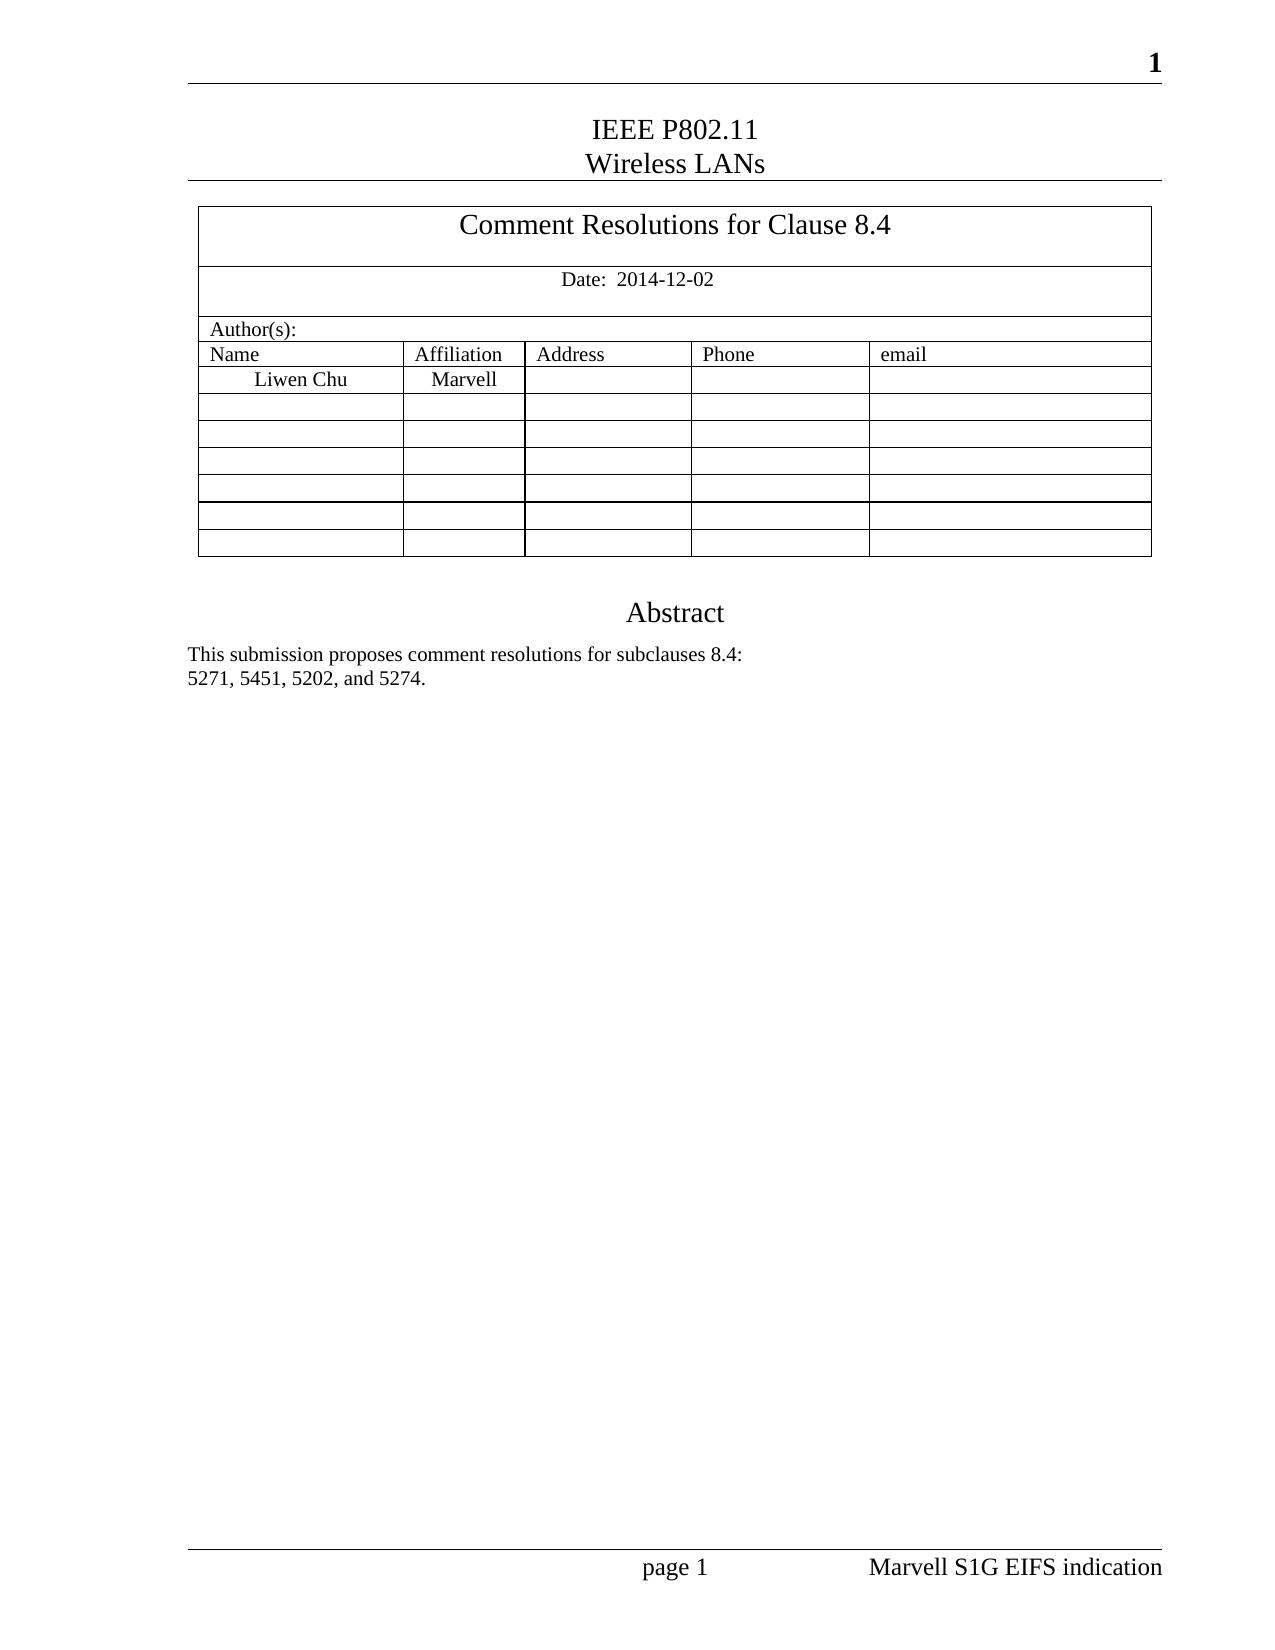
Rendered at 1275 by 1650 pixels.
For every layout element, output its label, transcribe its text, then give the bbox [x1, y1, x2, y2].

table_cell [526, 530, 691, 556]
table_cell [199, 530, 403, 556]
table_cell [199, 421, 403, 447]
table_cell [199, 503, 403, 528]
text Abstract [187, 596, 1162, 629]
table_cell Address [526, 342, 691, 366]
table_cell [526, 503, 691, 528]
table_cell Marvell [404, 367, 524, 393]
table_cell [199, 475, 403, 501]
table_cell [870, 367, 1151, 393]
table_cell [692, 530, 869, 556]
table_cell [404, 475, 524, 501]
table_cell Affiliation [404, 342, 524, 366]
table_cell [870, 475, 1151, 501]
table_cell Liwen Chu [199, 367, 403, 393]
table_cell [692, 503, 869, 528]
table_cell [526, 394, 691, 420]
text This submission proposes comment resolutions for subclauses 8.4: [187, 642, 1162, 666]
table_cell [526, 421, 691, 447]
text 5271, 5451, 5202, and 5274. [187, 666, 1162, 690]
table_cell Phone [692, 342, 869, 366]
table_cell Name [199, 342, 403, 366]
table_cell [692, 367, 869, 393]
table_cell [870, 394, 1151, 420]
table_cell [692, 475, 869, 501]
text IEEE P802.11 Wireless LANs [187, 112, 1162, 181]
table_cell Author(s): [199, 317, 1151, 341]
table_cell [404, 448, 524, 474]
table_cell [870, 421, 1151, 447]
table_header Comment Resolutions for Clause 8.4 [199, 207, 1151, 266]
table_cell [870, 503, 1151, 528]
table_cell [526, 448, 691, 474]
table_cell [526, 367, 691, 393]
table_cell Date: 2014-12-02 [199, 267, 1151, 316]
table_cell [692, 394, 869, 420]
table_cell [692, 421, 869, 447]
table_cell [404, 421, 524, 447]
table_cell [199, 394, 403, 420]
table_cell email [870, 342, 1151, 366]
table_cell [526, 475, 691, 501]
table_cell [692, 448, 869, 474]
table_cell [404, 530, 524, 556]
table_cell [404, 394, 524, 420]
table_cell [870, 530, 1151, 556]
table_cell [870, 448, 1151, 474]
table_cell [404, 503, 524, 528]
table_cell [199, 448, 403, 474]
